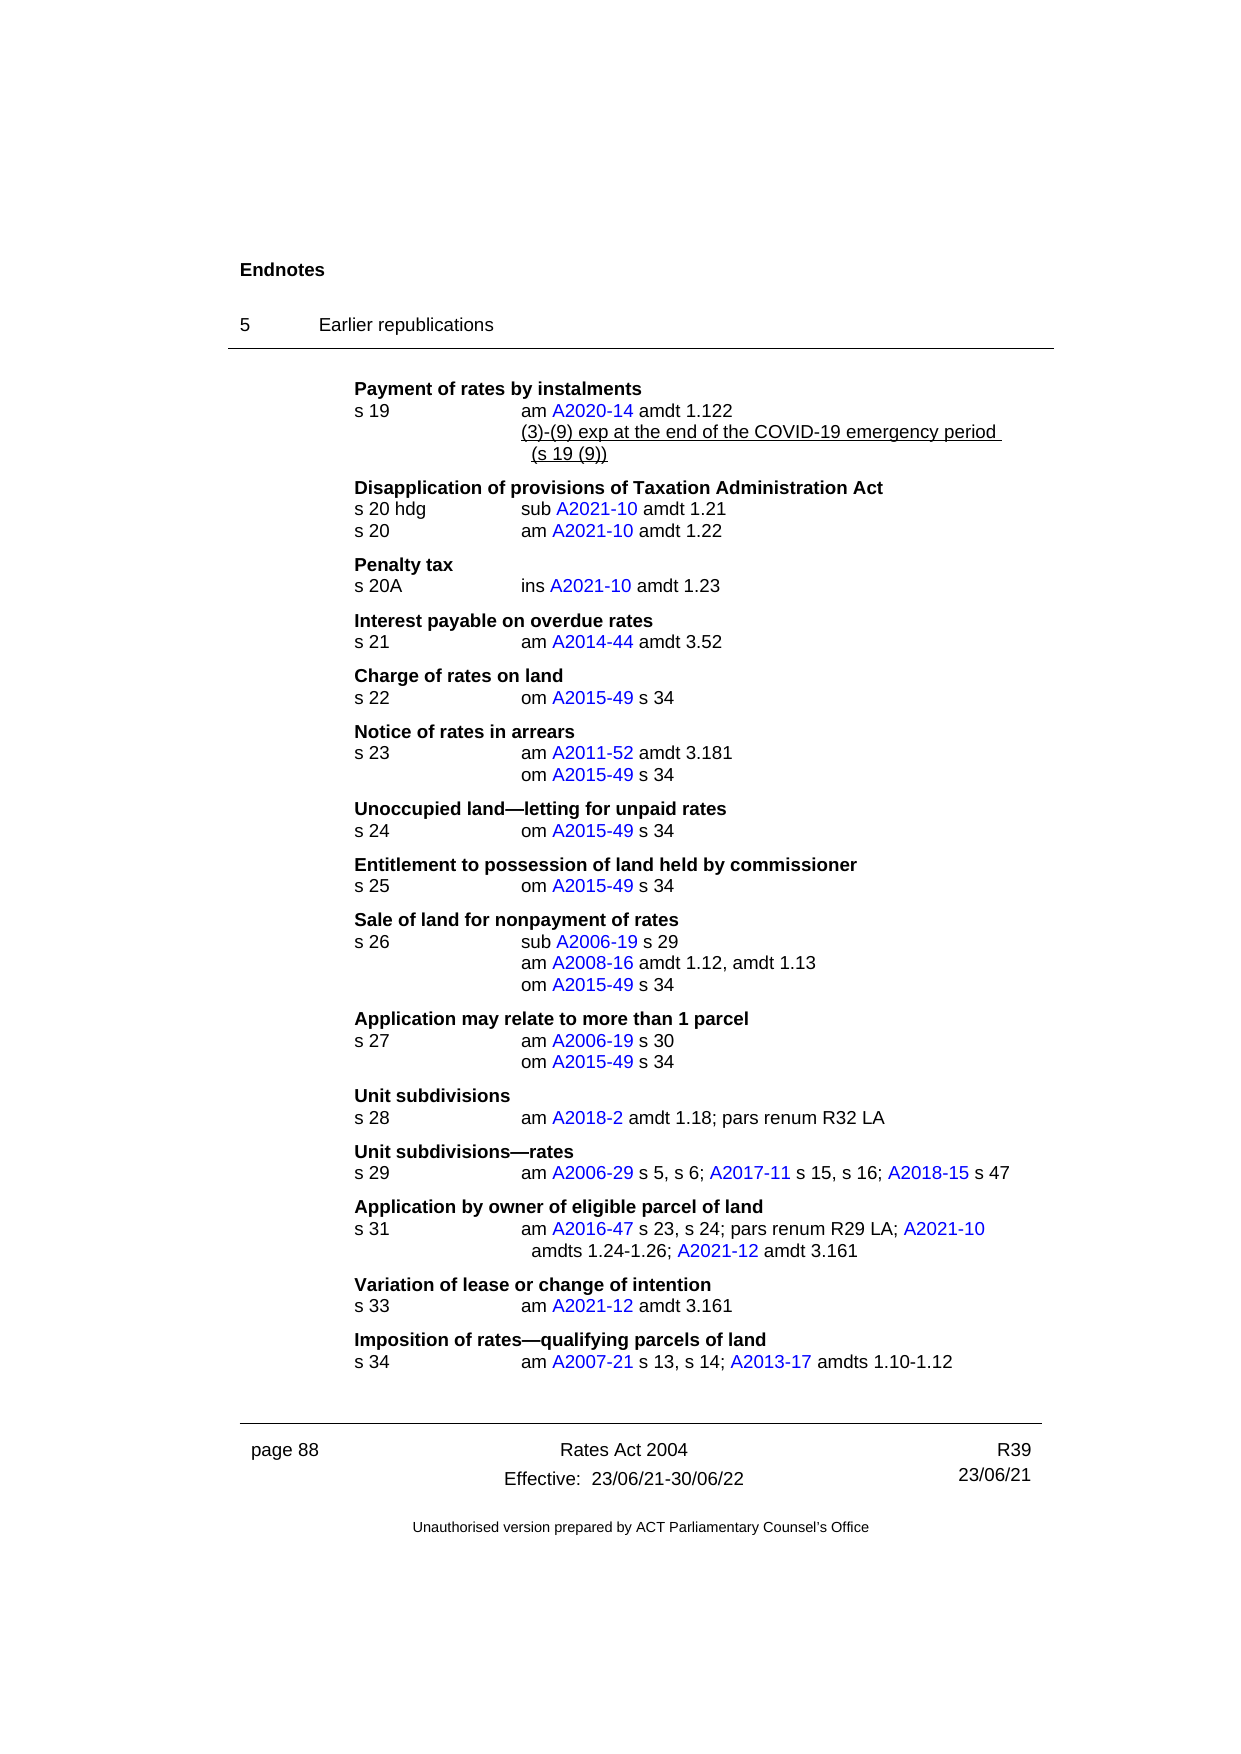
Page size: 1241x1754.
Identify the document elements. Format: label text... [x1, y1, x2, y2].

text Penalty tax [354, 554, 1042, 575]
text Unit subdivisions [354, 1085, 1042, 1107]
text Entitlement to possession of land held by commissioner [354, 853, 1042, 875]
text Unit subdivisions—rates [354, 1141, 1042, 1162]
text s 25 om A2015-49 s 34 [354, 875, 1042, 897]
text of land for nonpayment of rates [354, 909, 1042, 931]
text s 20 hdg sub A2021-10 amdt 1.21 [354, 498, 1042, 520]
text s 19 am A2020-14 amdt 1.122 [354, 399, 1042, 421]
text Imposition of rates—qualifying parcels of land [354, 1329, 1042, 1351]
text s 31 am A2016-47 s 23, s 24; pars renum R29 LA; A2021-10 amdts 1.24-1.26; A2021-12 amdt 3.161 [354, 1218, 1042, 1261]
text s 28 am A2018-2 amdt 1.18; pars renum R32 LA [354, 1107, 1042, 1128]
text s 21 am A2014-44 amdt 3.52 [354, 631, 1042, 652]
text Payment of rates by instalments [354, 378, 1042, 399]
text s 29 am A2006-29 s 5, s 6; A2017-11 s 15, s 16; A2018-15 s 47 [354, 1162, 1042, 1184]
text Variation of lease or change of intention [354, 1273, 1042, 1295]
text s 34 am A2007-21 s 13, s 14; A2013-17 amdts 1.10-1.12 [354, 1351, 1042, 1372]
text Interest payable on overdue rates [354, 609, 1042, 631]
text om A2015-49 s 34 [354, 764, 1042, 785]
text s 24 om A2015-49 s 34 [354, 819, 1042, 841]
text s 20A ins A2021-10 amdt 1.23 [354, 575, 1042, 597]
text Charge of rates on land [354, 665, 1042, 687]
text s 33 am A2021-12 amdt 3.161 [354, 1295, 1042, 1317]
text s 20 am A2021-10 amdt 1.22 [354, 520, 1042, 541]
text s 22 om A2015-49 s 34 [354, 687, 1042, 708]
text Unoccupied land—letting for unpaid rates [354, 798, 1042, 819]
text s 26 sub A2006-19 s 29 [354, 931, 1042, 952]
text Application by owner of eligible parcel of land [354, 1196, 1042, 1218]
text om A2015-49 s 34 [354, 1051, 1042, 1072]
text Notice of rates in arrears [354, 721, 1042, 742]
text (3)-(9) exp at the end of the COVID-19 emergency period (s 19 (9)) [354, 421, 1042, 464]
text s 27 am A2006-19 s 30 [354, 1029, 1042, 1051]
text Disapplication of provisions of Taxation Administration Act [354, 477, 1042, 498]
text Application may relate to more than 1 parcel [354, 1008, 1042, 1029]
text am A2008-16 amdt 1.12, amdt 1.13 [354, 952, 1042, 974]
text s 23 am A2011-52 amdt 3.181 [354, 742, 1042, 764]
text om A2015-49 s 34 [354, 974, 1042, 995]
